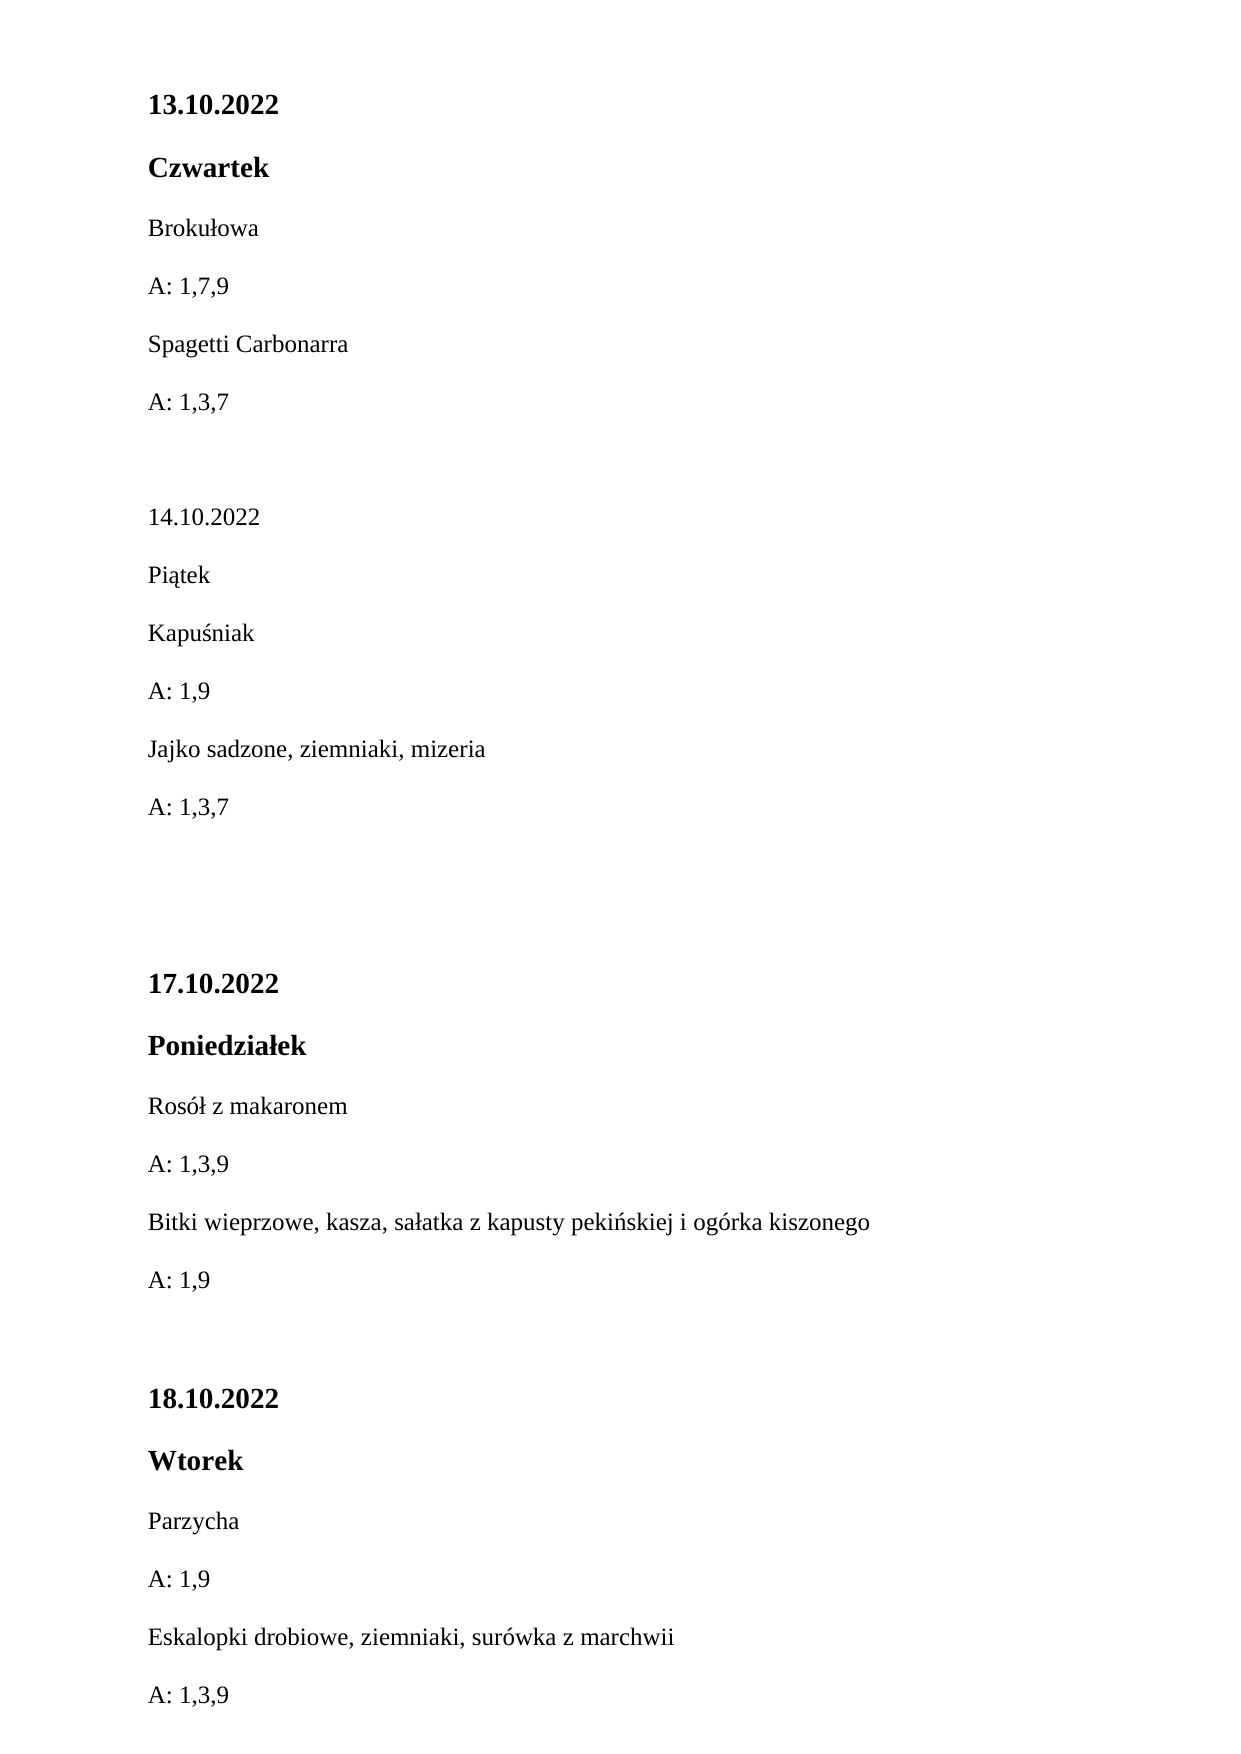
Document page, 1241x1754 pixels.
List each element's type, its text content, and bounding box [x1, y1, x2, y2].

text Wtorek [148, 1443, 1093, 1477]
text Poniedziałek [148, 1028, 1093, 1062]
text Piątek [148, 560, 1093, 589]
text Parzycha [148, 1506, 1093, 1535]
text 17.10.2022 [148, 966, 1093, 999]
text 14.10.2022 [148, 502, 1093, 531]
text A: 1,3,7 [148, 387, 1093, 415]
text A: 1,7,9 [148, 271, 1093, 299]
text 18.10.2022 [148, 1381, 1093, 1414]
text A: 1,3,7 [148, 792, 1093, 821]
text Bitki wieprzowe, kasza, sałatka z kapusty pekińskiej i ogórka kiszonego [148, 1207, 1093, 1236]
text 13.10.2022 [148, 87, 1093, 121]
text A: 1,9 [148, 1564, 1093, 1593]
text A: 1,9 [148, 1265, 1093, 1294]
text Jajko sadzone, ziemniaki, mizeria [148, 734, 1093, 763]
text Eskalopki drobiowe, ziemniaki, surówka z marchwii [148, 1622, 1093, 1651]
text A: 1,3,9 [148, 1680, 1093, 1709]
text A: 1,3,9 [148, 1149, 1093, 1178]
text Czwartek [148, 150, 1093, 184]
text Kapuśniak [148, 618, 1093, 647]
text A: 1,9 [148, 676, 1093, 705]
text Rosół z makaronem [148, 1091, 1093, 1120]
text Spagetti Carbonarra [148, 329, 1093, 357]
text Brokułowa [148, 213, 1093, 242]
